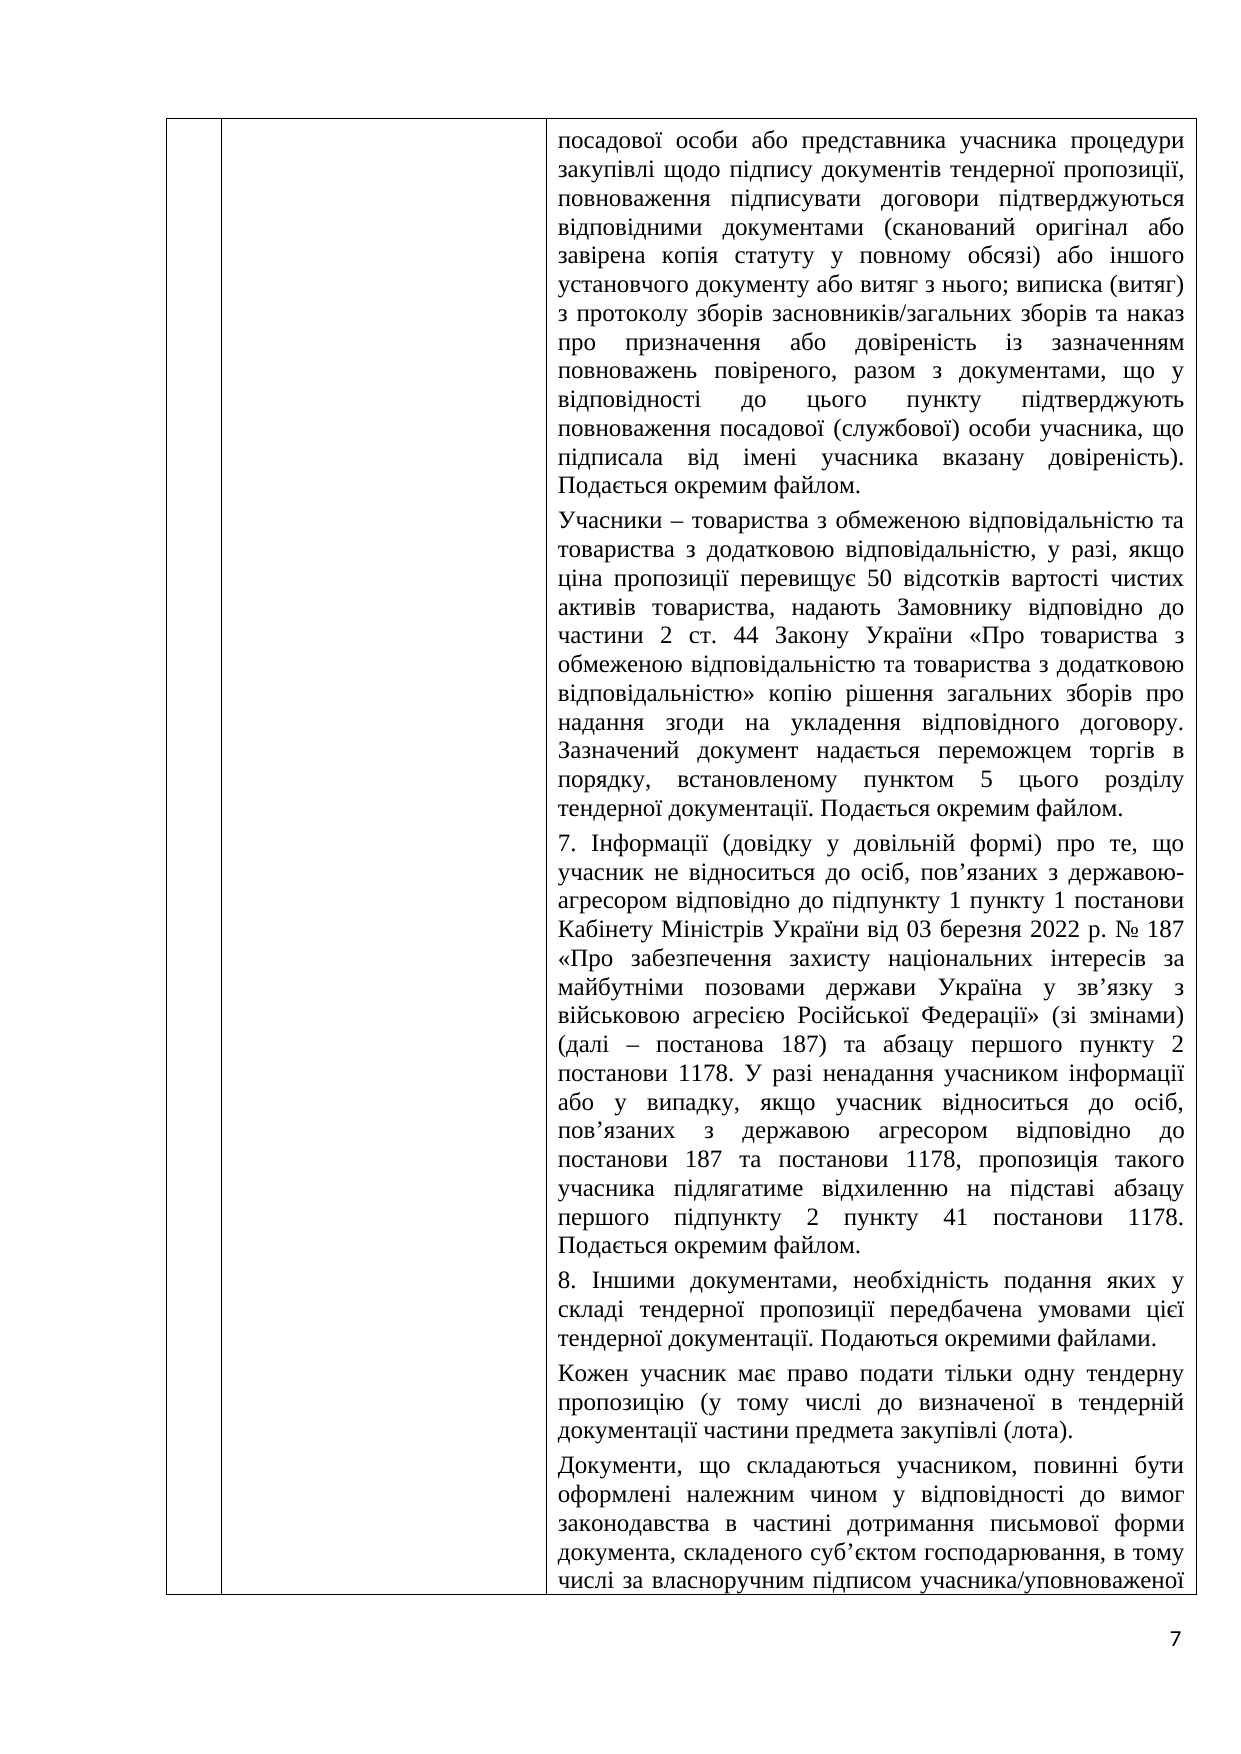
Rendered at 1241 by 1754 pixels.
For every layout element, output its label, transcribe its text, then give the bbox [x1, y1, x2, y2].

table_cell 1 [167, 119, 221, 1594]
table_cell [222, 119, 546, 1594]
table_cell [547, 119, 1196, 1594]
